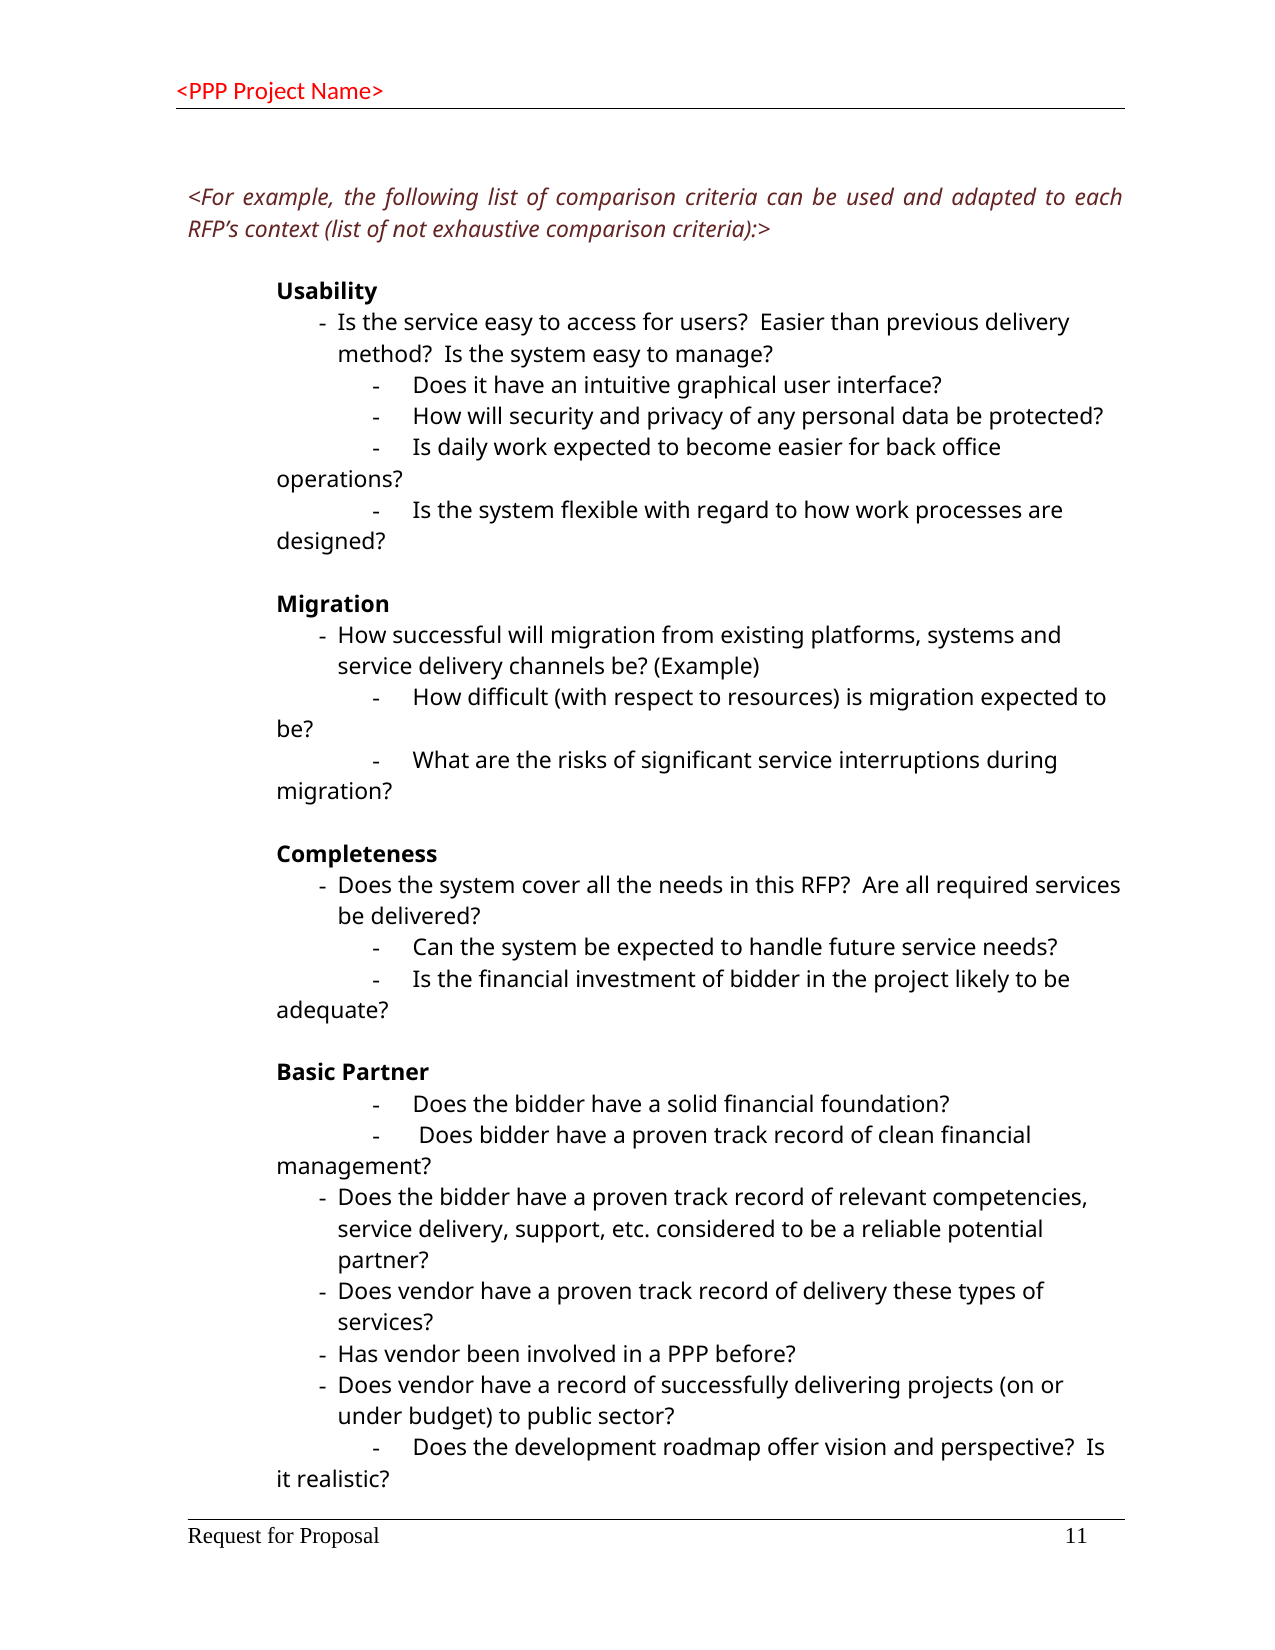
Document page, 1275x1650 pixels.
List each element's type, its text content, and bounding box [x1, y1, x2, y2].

text Basic Partner [276, 1056, 1125, 1087]
list Does it have an intuitive graphical user interface? [276, 369, 1125, 400]
list Does vendor have a record of successfully delivering projects (on or under budget) to public sector? [319, 1369, 1125, 1431]
text <For example, the following list of comparison criteria can be used and adapted to each RFP’s context (list of not exhaustive comparison criteria):> [187, 181, 1125, 244]
list Is the financial investment of bidder in the project likely to be adequate? [276, 962, 1125, 1025]
list Can the system be expected to handle future service needs? [276, 931, 1125, 962]
text Completeness [276, 837, 1125, 869]
list Is the system flexible with regard to how work processes are designed? [276, 494, 1125, 556]
list How successful will migration from existing platforms, systems and service delivery channels be? (Example) [319, 619, 1125, 681]
list Does the bidder have a solid financial foundation? [276, 1087, 1125, 1119]
list Has vendor been involved in a PPP before? [319, 1337, 1125, 1369]
text Migration [276, 587, 1125, 619]
list Does bidder have a proven track record of clean financial management? [276, 1119, 1125, 1181]
list Is daily work expected to become easier for back office operations? [276, 431, 1125, 494]
list Is the service easy to access for users? Easier than previous delivery method? Is the system easy to manage? [319, 306, 1125, 369]
list Does the bidder have a proven track record of relevant competencies, service delivery, support, etc. considered to be a reliable potential partner? [319, 1181, 1125, 1275]
list What are the risks of significant service interruptions during migration? [276, 744, 1125, 806]
text Usability [276, 275, 1125, 306]
list How difficult (with respect to resources) is migration expected to be? [276, 681, 1125, 744]
list Does the system cover all the needs in this RFP? Are all required services be delivered? [319, 869, 1125, 931]
list How will security and privacy of any personal data be protected? [276, 400, 1125, 431]
list Does vendor have a proven track record of delivery these types of services? [319, 1275, 1125, 1337]
list Does the development roadmap offer vision and perspective? Is it realistic? [276, 1431, 1125, 1494]
